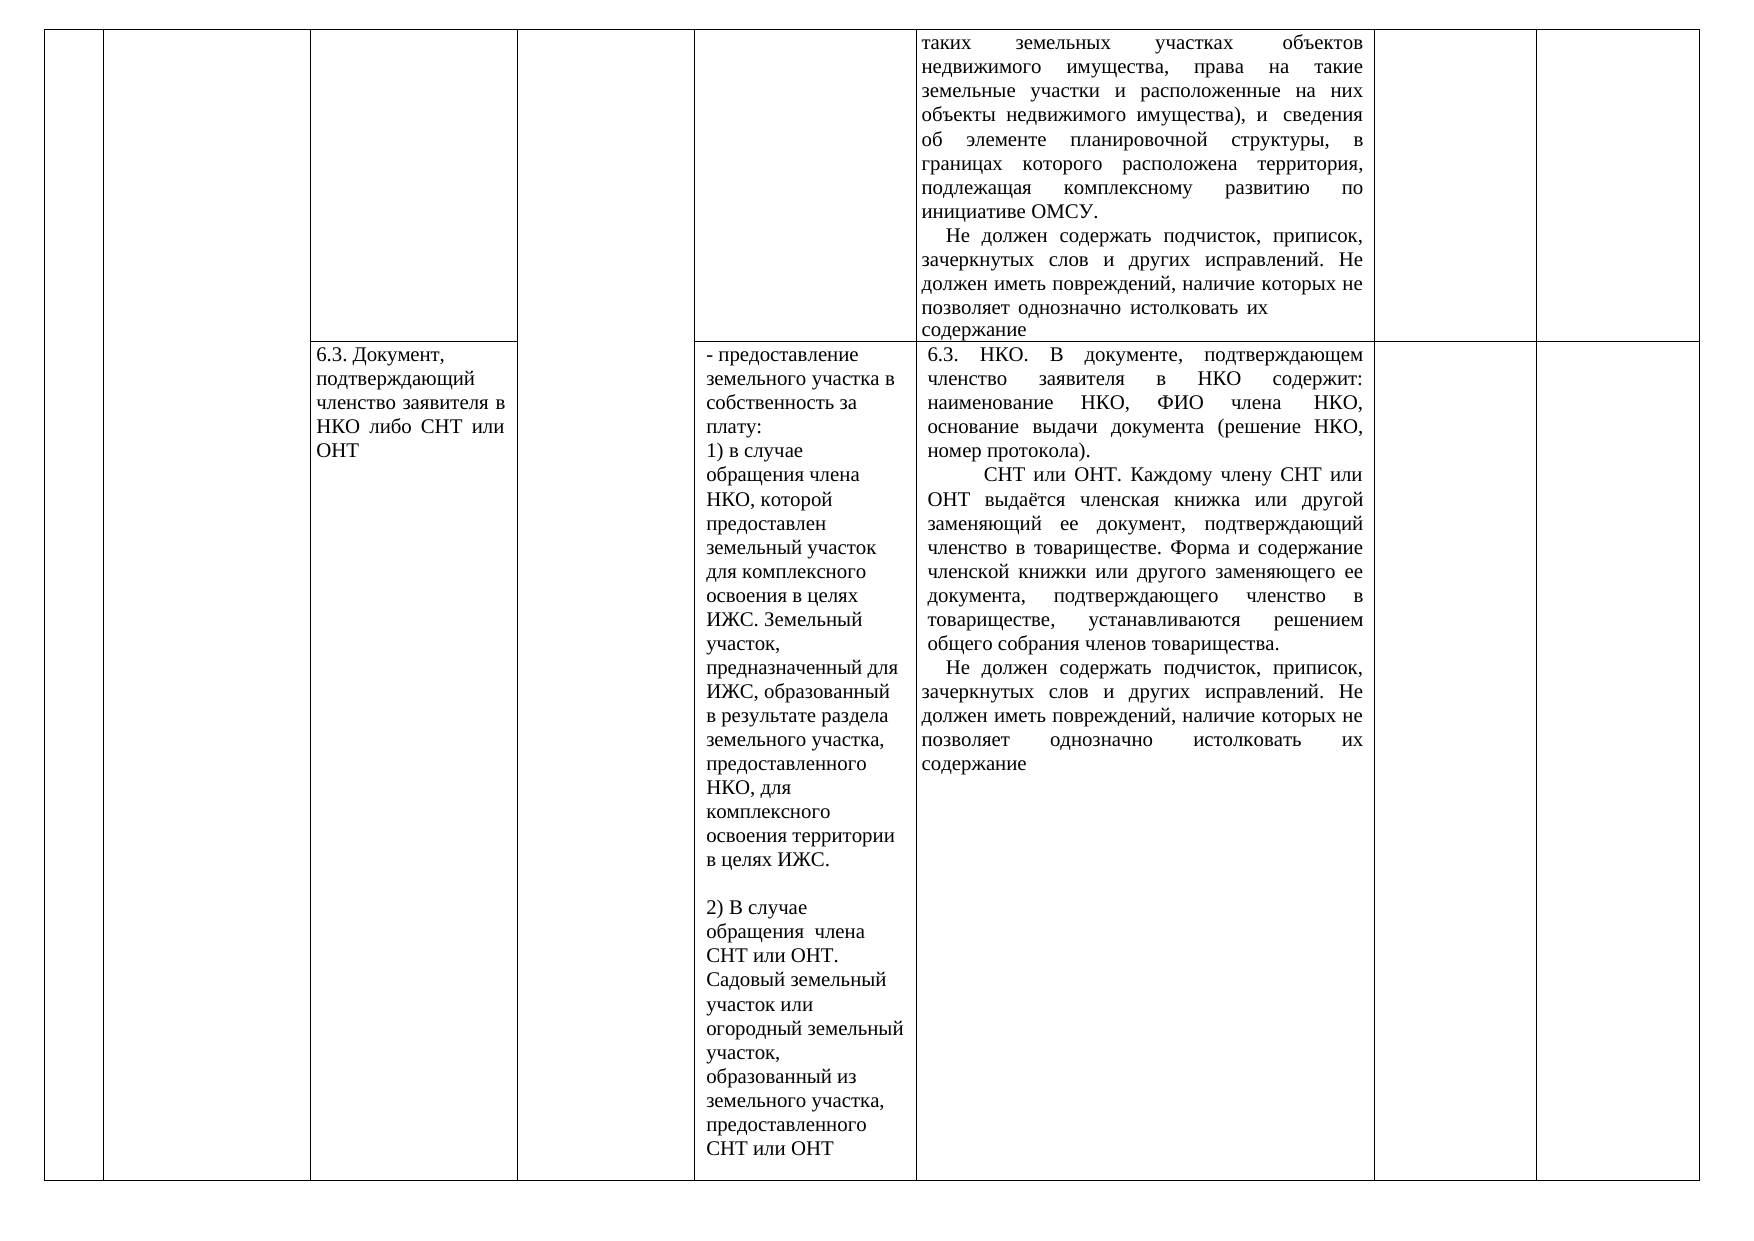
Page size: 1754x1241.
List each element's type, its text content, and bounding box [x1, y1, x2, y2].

table_cell 6.3. Документ, подтверждающий членство заявителя в НКО либо СНТ или ОНТ [311, 342, 517, 1179]
table_header [45, 30, 103, 1179]
table_header [518, 30, 694, 1179]
table_cell [1375, 342, 1536, 1179]
table_header таких земельных участках объектов недвижимого имущества, права на такие земельные участки и расположенные на них объекты недвижимого имущества), и сведения об элементе планировочной структуры, в границах которого расположена территория, подлежащая комплексному развитию по инициативе ОМСУ. Не должен содержать подчисток, приписок, зачеркнутых слов и других исправлений. Не должен иметь повреждений, наличие которых не позволяет однозначно истолковать их содержание [917, 30, 1374, 341]
table_header [104, 30, 310, 1179]
table_header [311, 30, 517, 341]
table_cell - предоставление земельного участка в собственность за плату: в случае обращения члена НКО, которой предоставлен земельный участок для комплексного освоения в целях ИЖС. Земельный участок, предназначенный для ИЖС, образованный в результате раздела земельного участка, предоставленного НКО, для комплексного освоения территории в целях ИЖС. В случае обращения члена СНТ или ОНТ. Садовый земельный участок или огородный земельный участок, образованный из земельного участка, предоставленного СНТ или ОНТ [695, 342, 916, 1179]
table_cell [1537, 342, 1699, 1179]
table_cell 6.3. НКО. В документе, подтверждающем членство заявителя в НКО содержит: наименование НКО, ФИО члена НКО, основание выдачи документа (решение НКО, номер протокола). СНТ или ОНТ. Каждому члену СНТ или ОНТ выдаётся членская книжка или другой заменяющий ее документ, подтверждающий членство в товариществе. Форма и содержание членской книжки или другого заменяющего ее документа, подтверждающего членство в товариществе, устанавливаются решением общего собрания членов товарищества. Не должен содержать подчисток, приписок, зачеркнутых слов и других исправлений. Не должен иметь повреждений, наличие которых не позволяет однозначно истолковать их содержание [917, 342, 1374, 1179]
table_header [695, 30, 916, 341]
table_header [1537, 30, 1699, 341]
table_header [1375, 30, 1536, 341]
